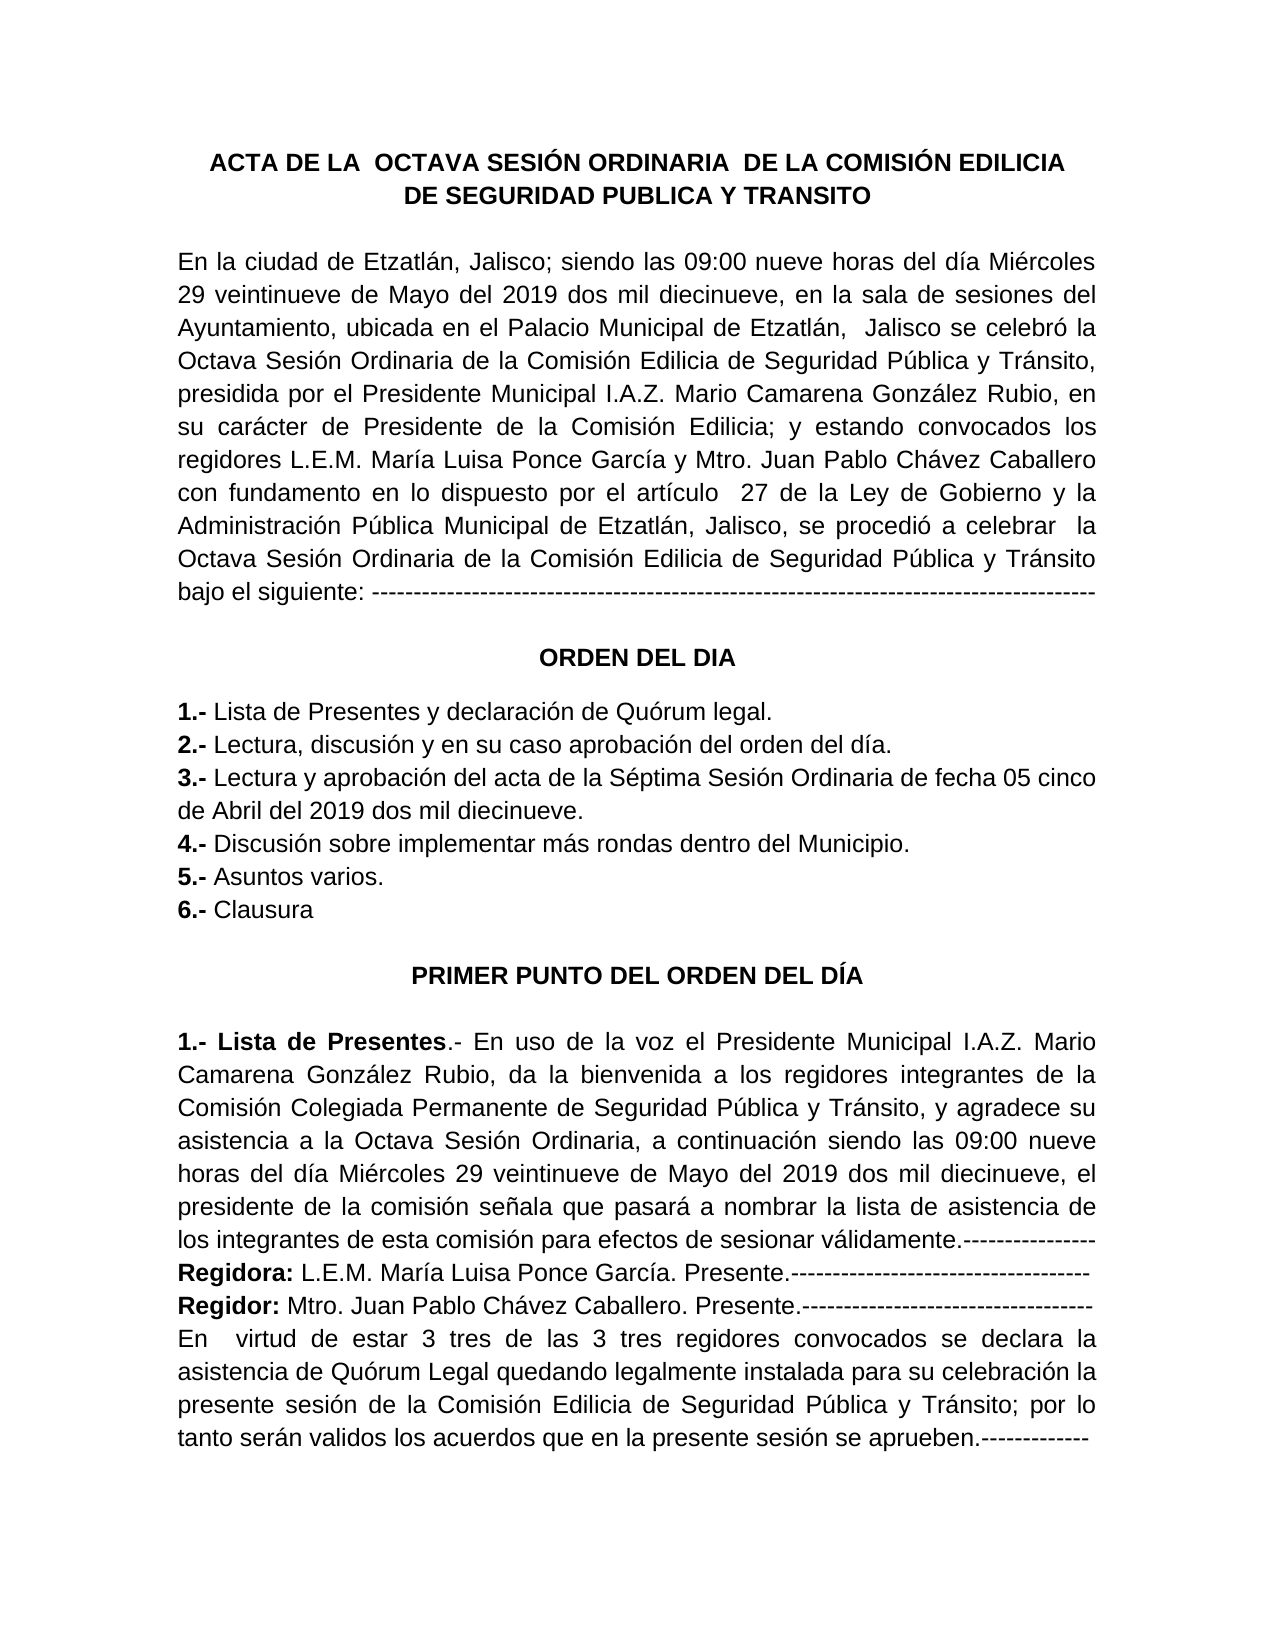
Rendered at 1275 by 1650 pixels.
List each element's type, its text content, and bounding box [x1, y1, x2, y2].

text 3.- Lectura y aprobación del acta de la Séptima Sesión Ordinaria de fecha 05 cinco de Abril del 2019 dos mil diecinueve. [177, 763, 1098, 824]
text Regidor: Mtro. Juan Pablo Chávez Caballero. Presente.----------------------------------- [177, 1291, 1098, 1320]
text 1.- Lista de Presentes.- En uso de la voz el Presidente Municipal I.A.Z. Mario Camarena González Rubio, da la bienvenida a los regidores integrantes de la Comisión Colegiada Permanente de Seguridad Pública y Tránsito, y agradece su asistencia a la Octava Sesión Ordinaria, a continuación siendo las 09:00 nueve horas del día Miércoles 29 veintinueve de Mayo del 2019 dos mil diecinueve, el presidente de la comisión señala que pasará a nombrar la lista de asistencia de los integrantes de esta comisión para efectos de sesionar válidamente.---------------- [177, 1027, 1098, 1254]
text 6.- Clausura [177, 895, 1098, 924]
text 5.- Asuntos varios. [177, 862, 1098, 891]
text En virtud de estar 3 tres de las 3 tres regidores convocados se declara la asistencia de Quórum Legal quedando legalmente instalada para su celebración la presente sesión de la Comisión Edilicia de Seguridad Pública y Tránsito; por lo tanto serán validos los acuerdos que en la presente sesión se aprueben.------------- [177, 1324, 1098, 1452]
text 4.- Discusión sobre implementar más rondas dentro del Municipio. [177, 829, 1098, 858]
text PRIMER PUNTO DEL ORDEN DEL DÍA [177, 961, 1098, 990]
text DE SEGURIDAD PUBLICA Y TRANSITO [177, 181, 1098, 209]
text Regidora: L.E.M. María Luisa Ponce García. Presente.------------------------------------ [177, 1258, 1098, 1287]
text ORDEN DEL DIA [177, 643, 1098, 672]
text ACTA DE LA OCTAVA SESIÓN ORDINARIA DE LA COMISIÓN EDILICIA [177, 148, 1098, 176]
text 1.- Lista de Presentes y declaración de Quórum legal. [177, 697, 1098, 726]
text En la ciudad de Etzatlán, Jalisco; siendo las 09:00 nueve horas del día Miércoles 29 veintinueve de Mayo del 2019 dos mil diecinueve, en la sala de sesiones del Ayuntamiento, ubicada en el Palacio Municipal de Etzatlán, Jalisco se celebró la Octava Sesión Ordinaria de la Comisión Edilicia de Seguridad Pública y Tránsito, presidida por el Presidente Municipal I.A.Z. Mario Camarena González Rubio, en su carácter de Presidente de la Comisión Edilicia; y estando convocados los regidores L.E.M. María Luisa Ponce García y Mtro. Juan Pablo Chávez Caballero con fundamento en lo dispuesto por el artículo 27 de la Ley de Gobierno y la Administración Pública Municipal de Etzatlán, Jalisco, se procedió a celebrar la Octava Sesión Ordinaria de la Comisión Edilicia de Seguridad Pública y Tránsito bajo el siguiente: --------------------------------------------------------------------------------------- [177, 247, 1098, 606]
text 2.- Lectura, discusión y en su caso aprobación del orden del día. [177, 730, 1098, 758]
